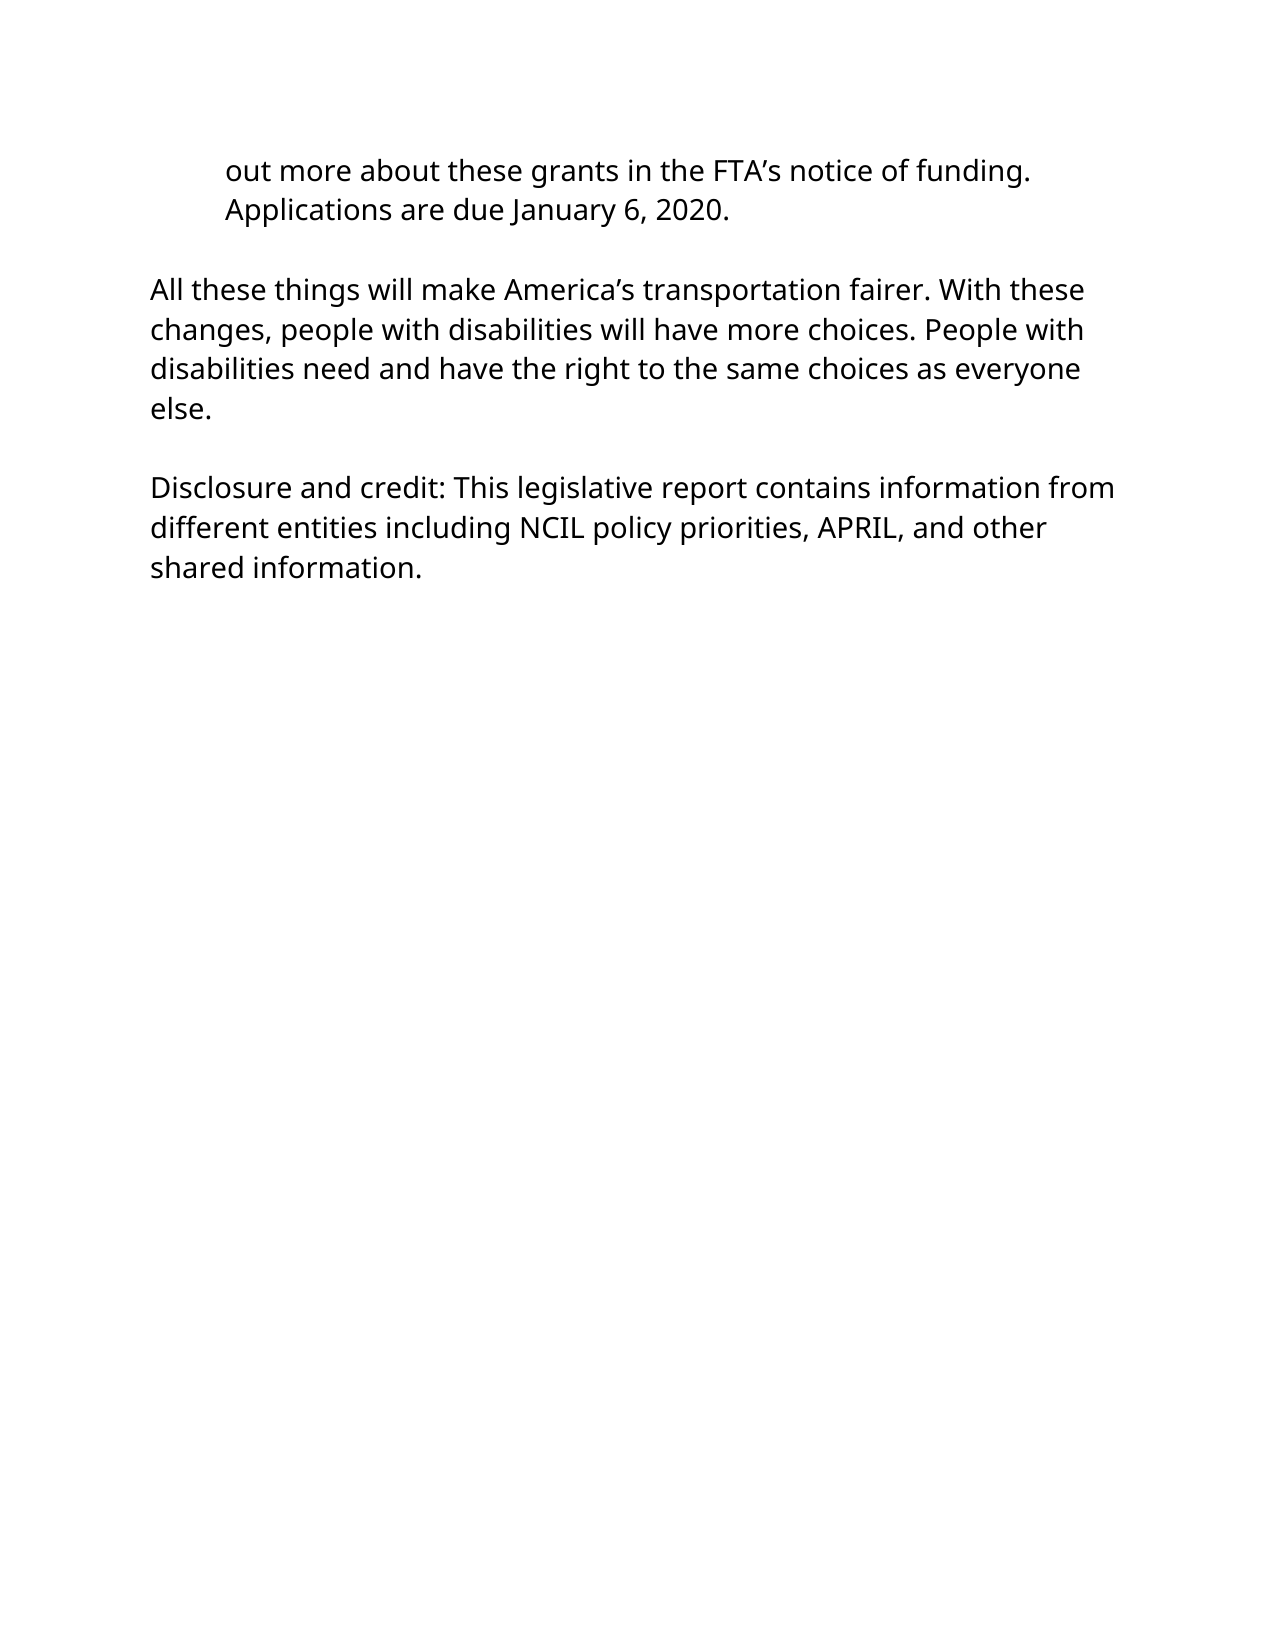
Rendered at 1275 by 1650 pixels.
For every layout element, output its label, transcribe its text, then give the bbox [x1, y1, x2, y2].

text All these things will make America’s transportation fairer. With these changes, people with disabilities will have more choices. People with disabilities need and have the right to the same choices as everyone else. [150, 269, 1125, 428]
text Disclosure and credit: This legislative report contains information from different entities including NCIL policy priorities, APRIL, and other shared information. [150, 467, 1125, 587]
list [187, 150, 1125, 229]
